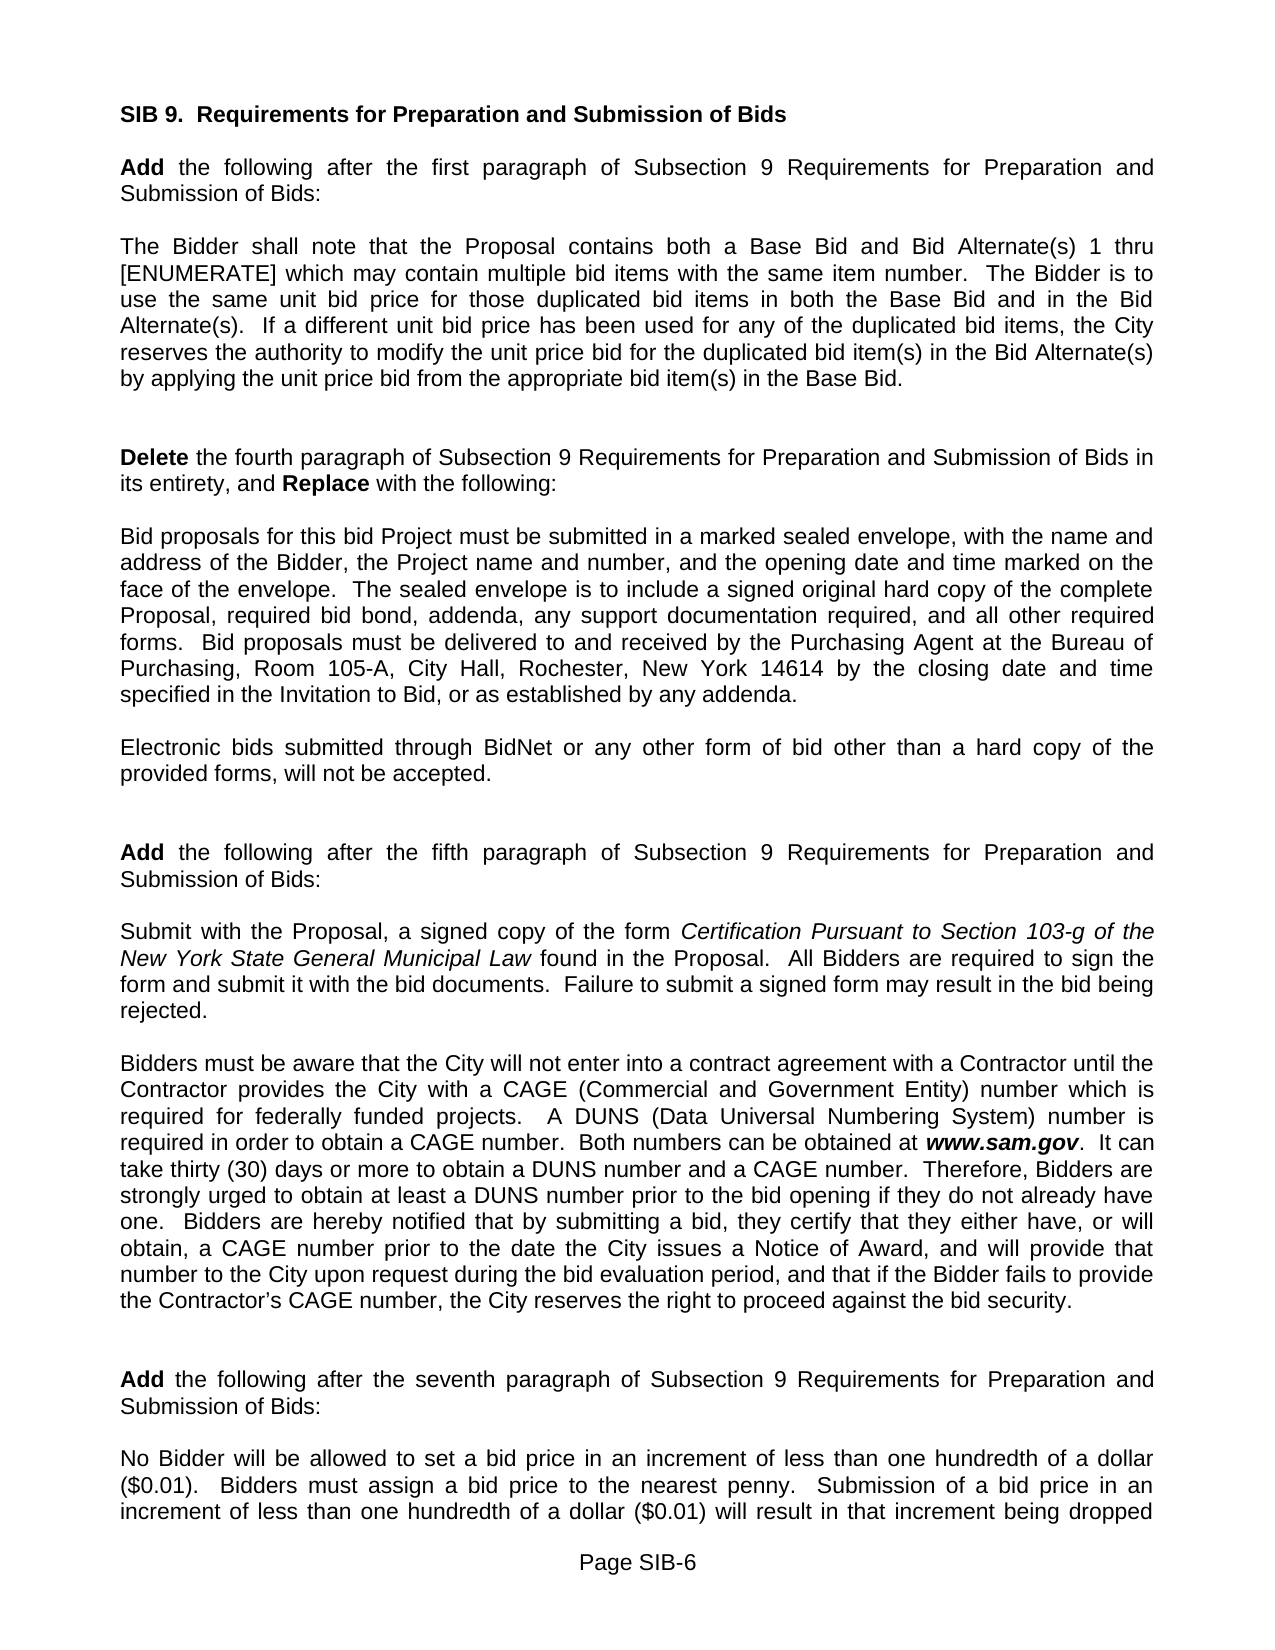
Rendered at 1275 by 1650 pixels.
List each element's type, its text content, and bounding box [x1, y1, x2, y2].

text SIB 9. Requirements for Preparation and Submission of Bids [120, 101, 1155, 128]
text Electronic bids submitted through BidNet or any other form of bid other than a hard copy of the provided forms, will not be accepted. [120, 734, 1155, 787]
text The Bidder shall note that the Proposal contains both a Base Bid and Bid Alternate(s) 1 thru [ENUMERATE] which may contain multiple bid items with the same item number. The Bidder is to use the same unit bid price for those duplicated bid items in both the Base Bid and in the Bid Alternate(s). If a different unit bid price has been used for any of the duplicated bid items, the City reserves the authority to modify the unit price bid for the duplicated bid item(s) in the Bid Alternate(s) by applying the unit price bid from the appropriate bid item(s) in the Base Bid. [120, 233, 1155, 391]
text Delete the fourth paragraph of Subsection 9 Requirements for Preparation and Submission of Bids in its entirety, and Replace with the following: [120, 444, 1155, 497]
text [120, 1445, 1155, 1524]
text Bid proposals for this bid Project must be submitted in a marked sealed envelope, with the name and address of the Bidder, the Project name and number, and the opening date and time marked on the face of the envelope. The sealed envelope is to include a signed original hard copy of the complete Proposal, required bid bond, addenda, any support documentation required, and all other required forms. Bid proposals must be delivered to and received by the Purchasing Agent at the Bureau of Purchasing, Room 105-A, City Hall, Rochester, New York 14614 by the closing date and time specified in the Invitation to Bid, or as established by any addenda. [120, 523, 1155, 707]
text Add the following after the first paragraph of Subsection 9 Requirements for Preparation and Submission of Bids: [120, 154, 1155, 207]
text Add the following after the seventh paragraph of Subsection 9 Requirements for Preparation and Submission of Bids: [120, 1366, 1155, 1419]
text Submit with the Proposal, a signed copy of the form Certification Pursuant to Section 103-g of the New York State General Municipal Law found in the Proposal. All Bidders are required to sign the form and submit it with the bid documents. Failure to submit a signed form may result in the bid being rejected. [120, 918, 1155, 1024]
text Bidders must be aware that the City will not enter into a contract agreement with a Contractor until the Contractor provides the City with a CAGE (Commercial and Government Entity) number which is required for federally funded projects. A DUNS (Data Universal Numbering System) number is required in order to obtain a CAGE number. Both numbers can be obtained at www.sam.gov. It can take thirty (30) days or more to obtain a DUNS number and a CAGE number. Therefore, Bidders are strongly urged to obtain at least a DUNS number prior to the bid opening if they do not already have one. Bidders are hereby notified that by submitting a bid, they certify that they either have, or will obtain, a CAGE number prior to the date the City issues a Notice of Award, and will provide that number to the City upon request during the bid evaluation period, and that if the Bidder fails to provide the Contractor’s CAGE number, the City reserves the right to proceed against the bid security. [120, 1050, 1155, 1314]
text Add the following after the fifth paragraph of Subsection 9 Requirements for Preparation and Submission of Bids: [120, 839, 1155, 892]
